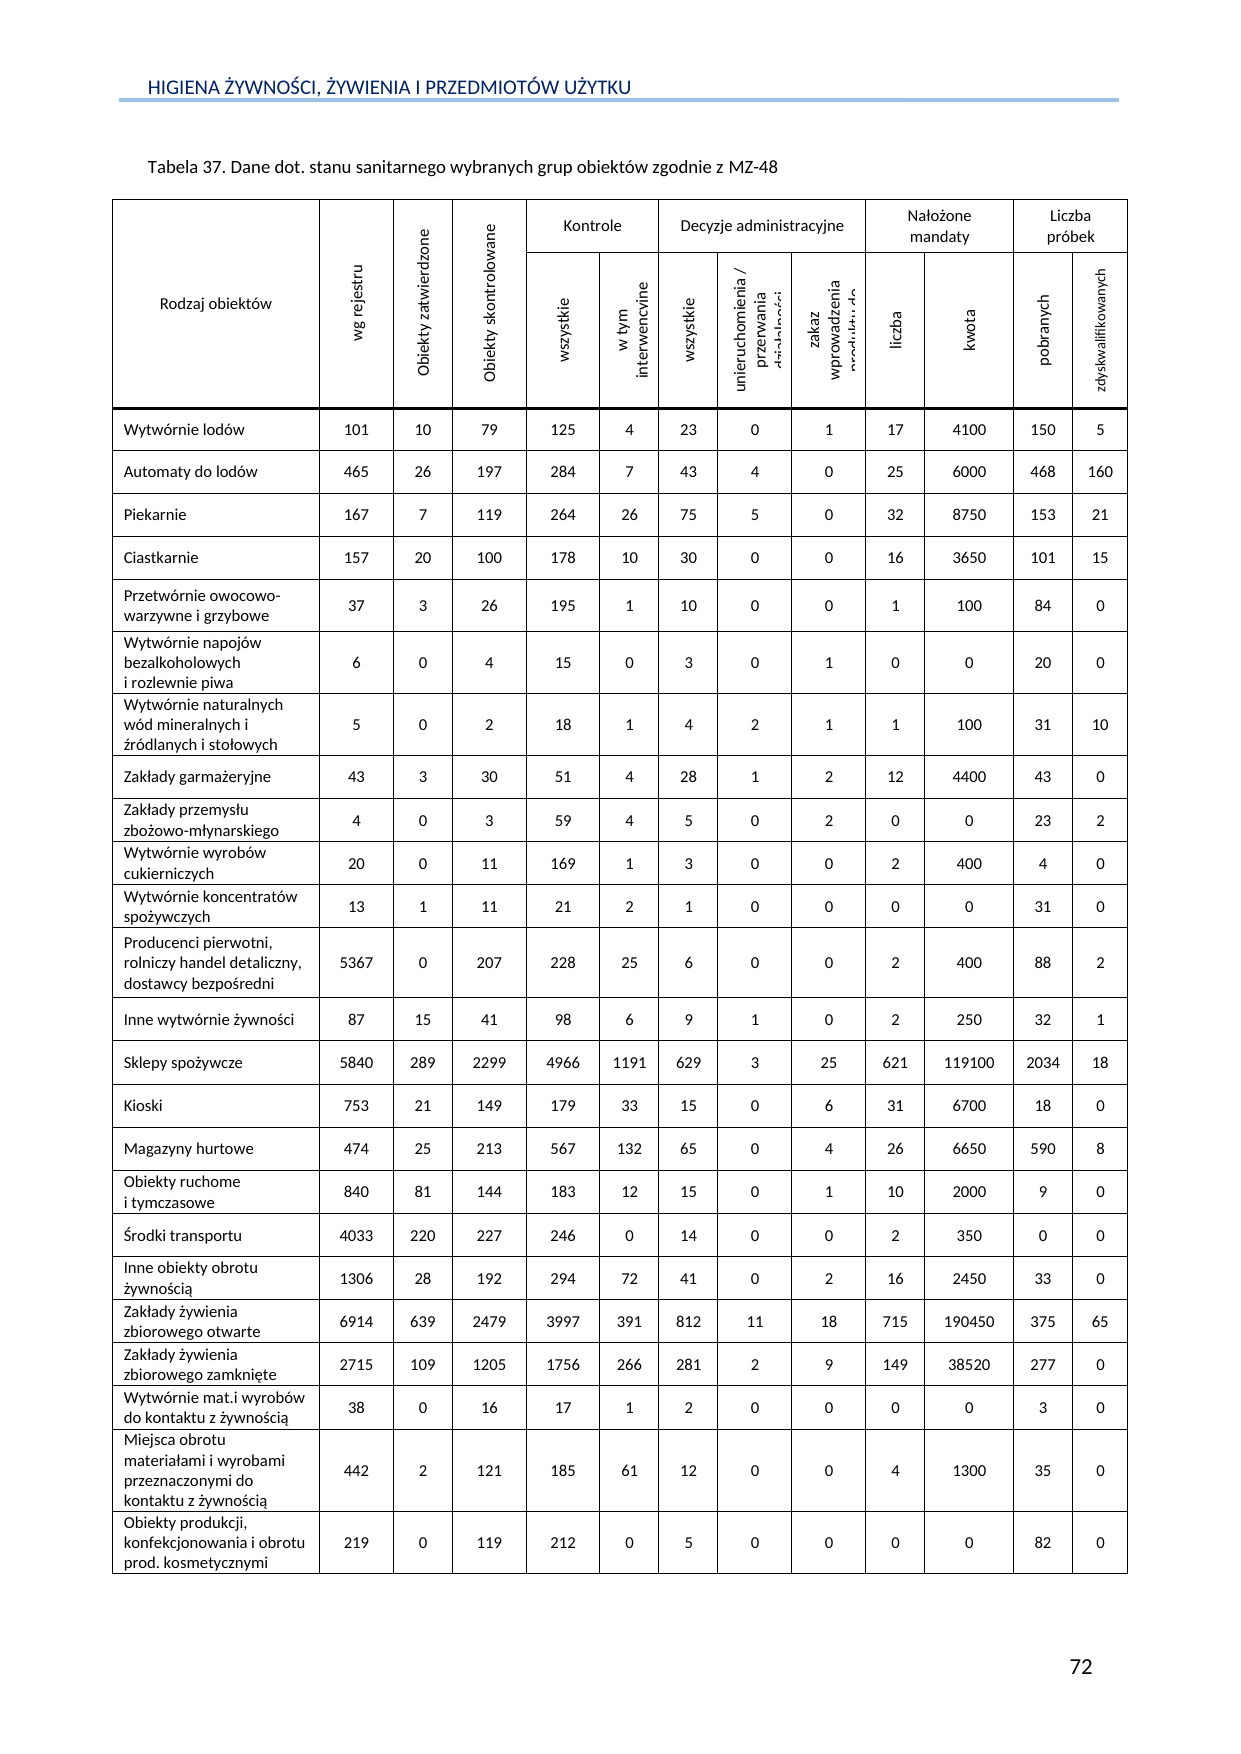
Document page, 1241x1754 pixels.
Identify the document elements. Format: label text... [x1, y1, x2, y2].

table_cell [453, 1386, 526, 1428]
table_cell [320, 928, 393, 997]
text Tabela 37. Dane dot. stanu sanitarnego wybranych grup obiektów zgodnie z MZ-48 [148, 155, 1092, 178]
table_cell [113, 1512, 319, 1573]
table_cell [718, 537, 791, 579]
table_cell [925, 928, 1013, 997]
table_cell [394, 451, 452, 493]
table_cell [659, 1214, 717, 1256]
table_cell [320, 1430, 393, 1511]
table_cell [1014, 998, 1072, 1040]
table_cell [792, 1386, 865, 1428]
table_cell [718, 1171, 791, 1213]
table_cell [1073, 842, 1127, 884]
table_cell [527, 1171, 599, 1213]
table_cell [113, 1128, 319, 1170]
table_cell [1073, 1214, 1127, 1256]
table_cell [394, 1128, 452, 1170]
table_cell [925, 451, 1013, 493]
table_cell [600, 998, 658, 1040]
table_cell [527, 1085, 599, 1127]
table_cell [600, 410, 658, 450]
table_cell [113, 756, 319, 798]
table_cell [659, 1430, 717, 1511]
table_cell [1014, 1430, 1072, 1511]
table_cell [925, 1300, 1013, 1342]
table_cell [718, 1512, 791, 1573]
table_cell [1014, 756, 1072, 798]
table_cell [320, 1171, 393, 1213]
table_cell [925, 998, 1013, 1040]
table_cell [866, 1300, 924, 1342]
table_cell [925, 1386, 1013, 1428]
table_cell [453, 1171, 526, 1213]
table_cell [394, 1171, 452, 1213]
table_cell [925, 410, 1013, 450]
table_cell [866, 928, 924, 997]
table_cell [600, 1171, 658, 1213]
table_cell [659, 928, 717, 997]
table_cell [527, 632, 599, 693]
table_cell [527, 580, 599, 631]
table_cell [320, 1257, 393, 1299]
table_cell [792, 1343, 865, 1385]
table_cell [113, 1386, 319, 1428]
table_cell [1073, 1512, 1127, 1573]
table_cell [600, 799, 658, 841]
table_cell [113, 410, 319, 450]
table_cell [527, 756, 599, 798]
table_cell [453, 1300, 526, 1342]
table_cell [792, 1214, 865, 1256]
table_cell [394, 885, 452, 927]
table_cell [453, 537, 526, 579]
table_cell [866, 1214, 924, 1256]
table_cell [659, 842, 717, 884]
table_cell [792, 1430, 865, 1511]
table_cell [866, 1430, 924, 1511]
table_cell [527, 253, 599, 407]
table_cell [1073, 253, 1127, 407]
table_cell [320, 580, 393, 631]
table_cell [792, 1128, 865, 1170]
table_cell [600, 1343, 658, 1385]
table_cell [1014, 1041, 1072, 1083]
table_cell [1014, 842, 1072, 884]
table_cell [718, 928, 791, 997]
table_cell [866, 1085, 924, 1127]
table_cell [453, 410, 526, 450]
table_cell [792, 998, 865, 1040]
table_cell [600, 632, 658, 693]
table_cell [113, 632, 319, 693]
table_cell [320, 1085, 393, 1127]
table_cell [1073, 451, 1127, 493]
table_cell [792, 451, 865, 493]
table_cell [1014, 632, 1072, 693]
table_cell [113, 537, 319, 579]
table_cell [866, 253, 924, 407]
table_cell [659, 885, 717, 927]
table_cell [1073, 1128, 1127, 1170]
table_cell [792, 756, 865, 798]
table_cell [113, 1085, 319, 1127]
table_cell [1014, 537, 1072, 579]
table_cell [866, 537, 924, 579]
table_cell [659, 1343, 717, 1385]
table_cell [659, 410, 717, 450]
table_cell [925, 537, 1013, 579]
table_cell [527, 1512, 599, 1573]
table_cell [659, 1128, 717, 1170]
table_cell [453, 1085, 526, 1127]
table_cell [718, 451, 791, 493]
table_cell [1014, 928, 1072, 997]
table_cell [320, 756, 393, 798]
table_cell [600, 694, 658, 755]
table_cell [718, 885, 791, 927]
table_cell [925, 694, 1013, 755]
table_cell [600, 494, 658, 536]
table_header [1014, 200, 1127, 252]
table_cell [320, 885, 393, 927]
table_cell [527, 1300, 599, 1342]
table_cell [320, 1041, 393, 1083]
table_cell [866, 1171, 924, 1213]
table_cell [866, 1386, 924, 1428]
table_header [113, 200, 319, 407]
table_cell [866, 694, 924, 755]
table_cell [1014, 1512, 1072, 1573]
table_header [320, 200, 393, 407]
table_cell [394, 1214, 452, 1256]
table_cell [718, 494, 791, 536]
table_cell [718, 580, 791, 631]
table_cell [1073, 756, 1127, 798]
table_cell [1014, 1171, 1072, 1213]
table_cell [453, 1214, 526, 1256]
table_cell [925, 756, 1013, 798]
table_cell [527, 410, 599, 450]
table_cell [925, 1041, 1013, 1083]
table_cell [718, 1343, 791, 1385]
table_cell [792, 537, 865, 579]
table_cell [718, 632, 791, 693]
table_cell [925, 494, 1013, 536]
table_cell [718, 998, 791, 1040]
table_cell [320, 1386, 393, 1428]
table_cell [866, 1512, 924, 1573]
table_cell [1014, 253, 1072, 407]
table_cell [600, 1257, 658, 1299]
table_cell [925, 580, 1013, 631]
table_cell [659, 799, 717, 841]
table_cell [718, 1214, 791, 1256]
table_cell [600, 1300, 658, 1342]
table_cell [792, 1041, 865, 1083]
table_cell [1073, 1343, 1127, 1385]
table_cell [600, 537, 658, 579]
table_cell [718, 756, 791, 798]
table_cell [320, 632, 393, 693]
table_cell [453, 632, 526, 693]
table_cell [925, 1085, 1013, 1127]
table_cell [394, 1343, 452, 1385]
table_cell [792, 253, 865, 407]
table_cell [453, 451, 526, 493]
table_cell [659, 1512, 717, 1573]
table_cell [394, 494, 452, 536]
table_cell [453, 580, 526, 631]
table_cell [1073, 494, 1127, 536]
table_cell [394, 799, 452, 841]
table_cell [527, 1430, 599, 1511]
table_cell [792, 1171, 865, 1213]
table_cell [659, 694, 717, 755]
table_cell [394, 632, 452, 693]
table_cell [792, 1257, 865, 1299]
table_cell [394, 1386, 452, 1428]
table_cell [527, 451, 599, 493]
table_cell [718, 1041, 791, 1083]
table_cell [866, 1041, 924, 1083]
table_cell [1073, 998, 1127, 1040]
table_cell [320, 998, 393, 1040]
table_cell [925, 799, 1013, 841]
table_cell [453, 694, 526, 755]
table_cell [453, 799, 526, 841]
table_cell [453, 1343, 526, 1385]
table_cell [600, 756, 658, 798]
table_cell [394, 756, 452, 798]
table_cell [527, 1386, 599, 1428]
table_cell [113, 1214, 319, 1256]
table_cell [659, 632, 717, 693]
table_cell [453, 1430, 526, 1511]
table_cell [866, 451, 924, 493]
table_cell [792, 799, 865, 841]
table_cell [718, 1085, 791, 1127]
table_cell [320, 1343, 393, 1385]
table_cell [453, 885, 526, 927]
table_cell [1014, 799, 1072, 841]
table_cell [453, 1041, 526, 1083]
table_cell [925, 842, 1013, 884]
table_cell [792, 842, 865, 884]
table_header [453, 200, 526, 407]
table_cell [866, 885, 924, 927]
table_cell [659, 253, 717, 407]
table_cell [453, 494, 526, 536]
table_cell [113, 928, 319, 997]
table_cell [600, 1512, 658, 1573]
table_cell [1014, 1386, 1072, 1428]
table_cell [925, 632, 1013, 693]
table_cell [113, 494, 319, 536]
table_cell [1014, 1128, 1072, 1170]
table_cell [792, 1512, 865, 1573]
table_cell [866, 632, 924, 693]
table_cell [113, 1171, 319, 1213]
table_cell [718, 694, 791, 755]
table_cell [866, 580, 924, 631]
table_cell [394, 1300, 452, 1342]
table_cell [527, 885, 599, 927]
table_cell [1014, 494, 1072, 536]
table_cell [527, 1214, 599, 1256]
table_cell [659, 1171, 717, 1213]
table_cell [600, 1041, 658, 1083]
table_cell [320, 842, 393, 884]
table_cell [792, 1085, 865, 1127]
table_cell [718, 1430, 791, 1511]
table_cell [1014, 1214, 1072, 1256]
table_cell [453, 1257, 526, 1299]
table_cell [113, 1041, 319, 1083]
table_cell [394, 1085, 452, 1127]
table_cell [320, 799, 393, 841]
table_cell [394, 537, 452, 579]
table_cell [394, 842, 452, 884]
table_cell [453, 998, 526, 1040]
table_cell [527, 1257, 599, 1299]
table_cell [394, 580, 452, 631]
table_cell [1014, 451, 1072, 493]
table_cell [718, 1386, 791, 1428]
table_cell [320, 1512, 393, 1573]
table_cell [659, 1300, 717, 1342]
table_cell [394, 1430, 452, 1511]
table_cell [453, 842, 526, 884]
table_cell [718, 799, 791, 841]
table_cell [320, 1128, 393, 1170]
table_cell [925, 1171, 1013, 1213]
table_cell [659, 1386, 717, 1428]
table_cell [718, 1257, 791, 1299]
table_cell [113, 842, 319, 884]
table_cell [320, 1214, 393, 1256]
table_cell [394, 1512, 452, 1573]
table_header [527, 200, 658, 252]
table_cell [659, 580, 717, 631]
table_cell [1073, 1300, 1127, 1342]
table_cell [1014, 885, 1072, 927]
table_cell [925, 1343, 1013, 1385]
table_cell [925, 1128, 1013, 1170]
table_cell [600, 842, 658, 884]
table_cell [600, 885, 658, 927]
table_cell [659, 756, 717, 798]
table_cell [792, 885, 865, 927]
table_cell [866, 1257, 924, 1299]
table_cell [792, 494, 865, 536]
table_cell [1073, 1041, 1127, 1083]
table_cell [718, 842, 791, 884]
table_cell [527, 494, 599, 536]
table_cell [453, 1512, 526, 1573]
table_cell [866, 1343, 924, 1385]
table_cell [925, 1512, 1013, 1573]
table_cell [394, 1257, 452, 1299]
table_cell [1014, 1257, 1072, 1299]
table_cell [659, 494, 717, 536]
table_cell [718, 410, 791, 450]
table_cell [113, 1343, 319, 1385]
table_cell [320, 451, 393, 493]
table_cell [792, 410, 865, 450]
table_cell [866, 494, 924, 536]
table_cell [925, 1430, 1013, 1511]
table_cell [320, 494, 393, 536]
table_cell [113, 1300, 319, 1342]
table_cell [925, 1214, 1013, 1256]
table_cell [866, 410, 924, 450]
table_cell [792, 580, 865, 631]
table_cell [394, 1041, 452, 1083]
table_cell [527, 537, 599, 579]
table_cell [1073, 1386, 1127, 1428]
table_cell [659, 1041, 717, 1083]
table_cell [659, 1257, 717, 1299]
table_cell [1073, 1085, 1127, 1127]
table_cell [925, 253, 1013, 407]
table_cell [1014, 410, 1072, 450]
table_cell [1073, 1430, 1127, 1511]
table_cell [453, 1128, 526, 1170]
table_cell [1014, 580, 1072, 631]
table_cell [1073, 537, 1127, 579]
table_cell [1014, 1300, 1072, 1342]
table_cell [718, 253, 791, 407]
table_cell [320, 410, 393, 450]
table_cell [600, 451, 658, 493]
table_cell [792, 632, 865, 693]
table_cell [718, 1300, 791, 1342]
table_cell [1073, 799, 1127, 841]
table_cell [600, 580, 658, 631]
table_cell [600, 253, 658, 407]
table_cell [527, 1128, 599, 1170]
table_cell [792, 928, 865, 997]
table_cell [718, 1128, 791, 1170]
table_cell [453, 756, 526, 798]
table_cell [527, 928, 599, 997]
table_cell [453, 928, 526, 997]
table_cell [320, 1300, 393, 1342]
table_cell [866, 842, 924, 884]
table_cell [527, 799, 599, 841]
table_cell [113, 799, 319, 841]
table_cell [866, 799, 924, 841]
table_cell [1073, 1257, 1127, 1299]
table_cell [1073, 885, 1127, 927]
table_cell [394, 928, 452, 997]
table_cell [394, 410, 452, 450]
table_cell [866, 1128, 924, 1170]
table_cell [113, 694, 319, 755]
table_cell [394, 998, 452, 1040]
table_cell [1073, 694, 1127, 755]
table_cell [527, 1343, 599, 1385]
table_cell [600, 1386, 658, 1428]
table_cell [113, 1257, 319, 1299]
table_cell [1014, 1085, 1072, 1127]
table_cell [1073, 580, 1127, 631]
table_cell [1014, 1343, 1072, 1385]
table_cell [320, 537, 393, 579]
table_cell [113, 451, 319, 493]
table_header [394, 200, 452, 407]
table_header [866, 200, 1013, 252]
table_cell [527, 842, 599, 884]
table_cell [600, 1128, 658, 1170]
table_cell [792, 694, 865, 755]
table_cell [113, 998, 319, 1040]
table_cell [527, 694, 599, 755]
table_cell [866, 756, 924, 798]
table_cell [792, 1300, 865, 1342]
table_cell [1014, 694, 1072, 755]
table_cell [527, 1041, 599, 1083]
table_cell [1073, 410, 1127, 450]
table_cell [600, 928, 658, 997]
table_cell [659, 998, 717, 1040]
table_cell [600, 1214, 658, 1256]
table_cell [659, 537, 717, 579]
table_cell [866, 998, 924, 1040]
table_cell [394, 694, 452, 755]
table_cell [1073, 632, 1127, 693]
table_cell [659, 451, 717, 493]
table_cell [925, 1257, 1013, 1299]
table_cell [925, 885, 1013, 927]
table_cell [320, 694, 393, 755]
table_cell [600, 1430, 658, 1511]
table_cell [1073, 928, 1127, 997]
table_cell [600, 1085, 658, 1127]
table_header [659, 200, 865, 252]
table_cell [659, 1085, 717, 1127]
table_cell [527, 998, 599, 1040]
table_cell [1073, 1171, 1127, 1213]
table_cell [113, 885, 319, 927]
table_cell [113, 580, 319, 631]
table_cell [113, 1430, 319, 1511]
